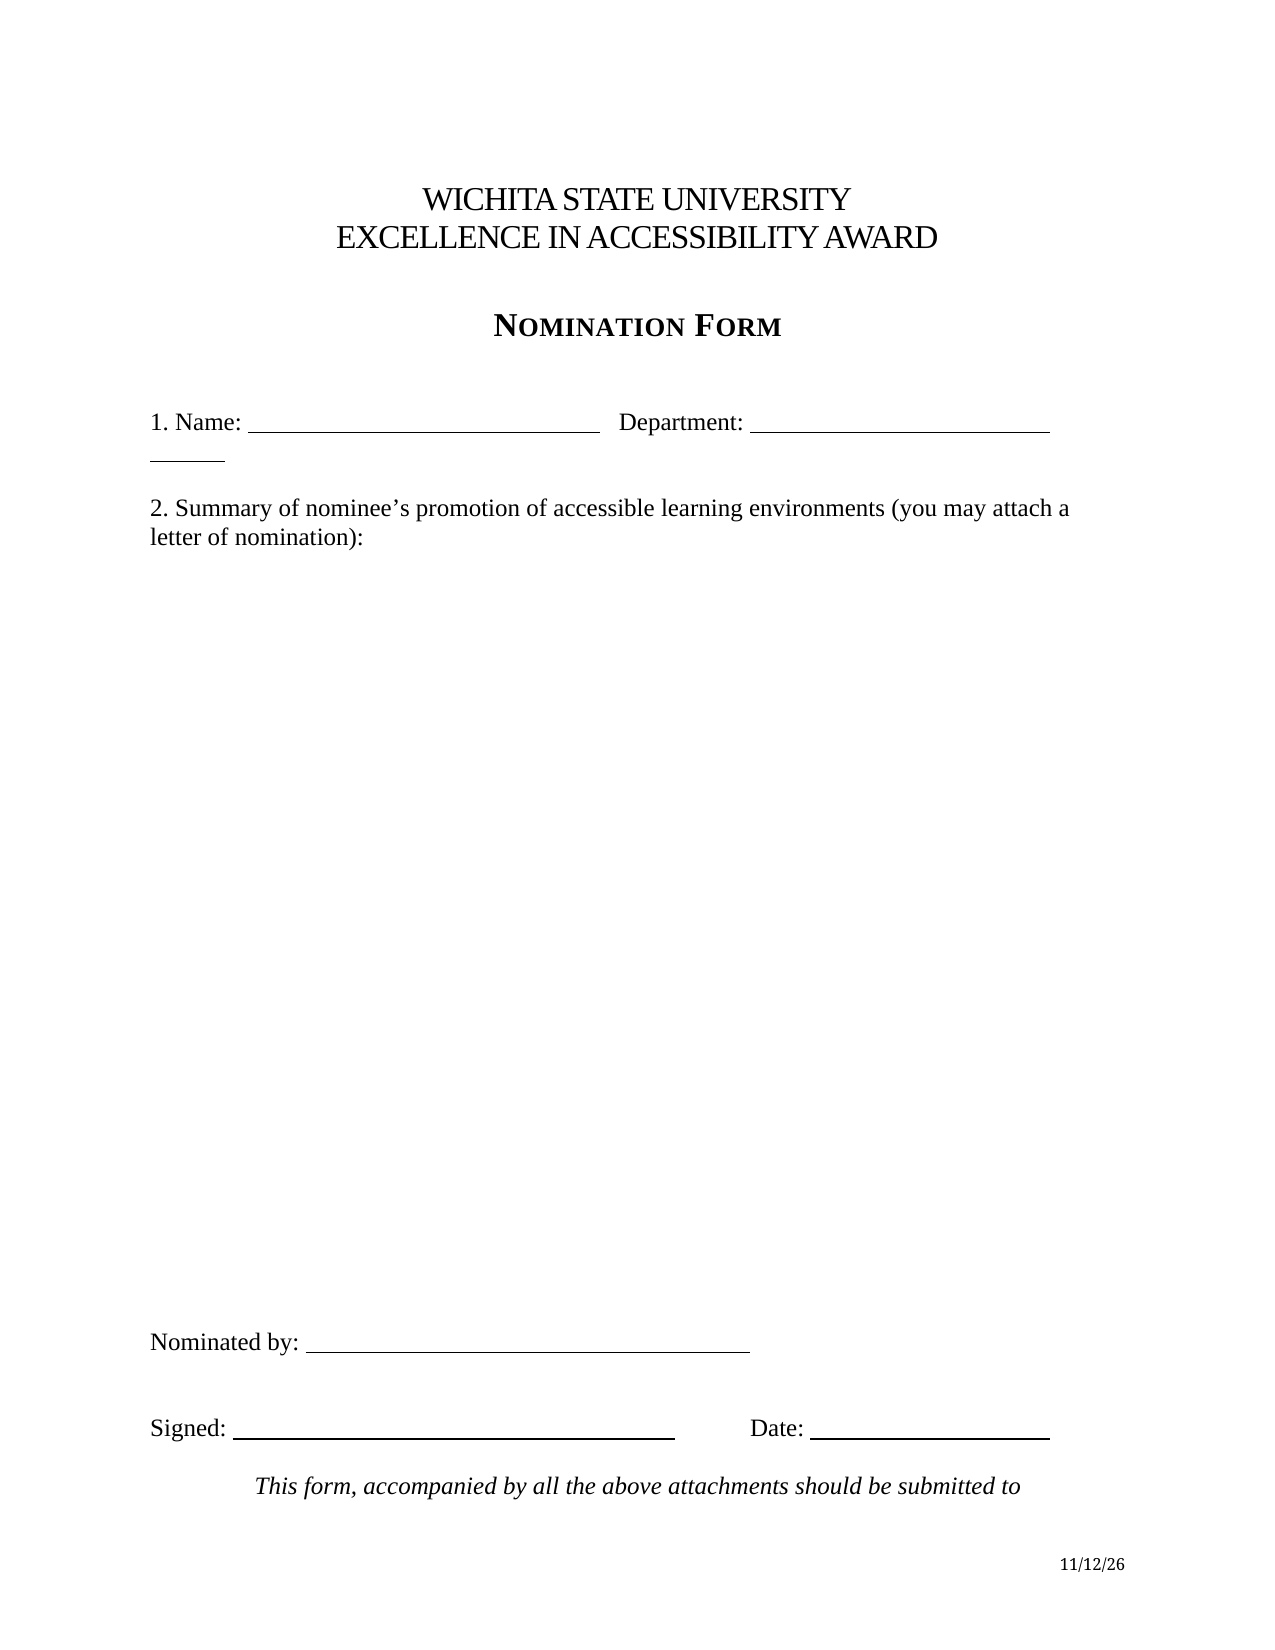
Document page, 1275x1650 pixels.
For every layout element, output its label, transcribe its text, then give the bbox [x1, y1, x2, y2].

text Nominated by: [150, 1327, 1125, 1356]
text 2. Summary of nominee’s promotion of accessible learning environments (you may attach a letter of nomination): [150, 493, 1125, 551]
text 1. Name: Department: [150, 407, 1125, 464]
title EXCELLENCE IN ACCESSIBILITY AWARD [150, 217, 1125, 255]
subtitle Nomination Form [150, 305, 1125, 344]
text Signed: Date: [150, 1413, 1125, 1442]
text This form, accompanied by all the above attachments should be submitted to [150, 1471, 1125, 1499]
title WICHITA STATE UNIVERSITY [150, 179, 1125, 217]
